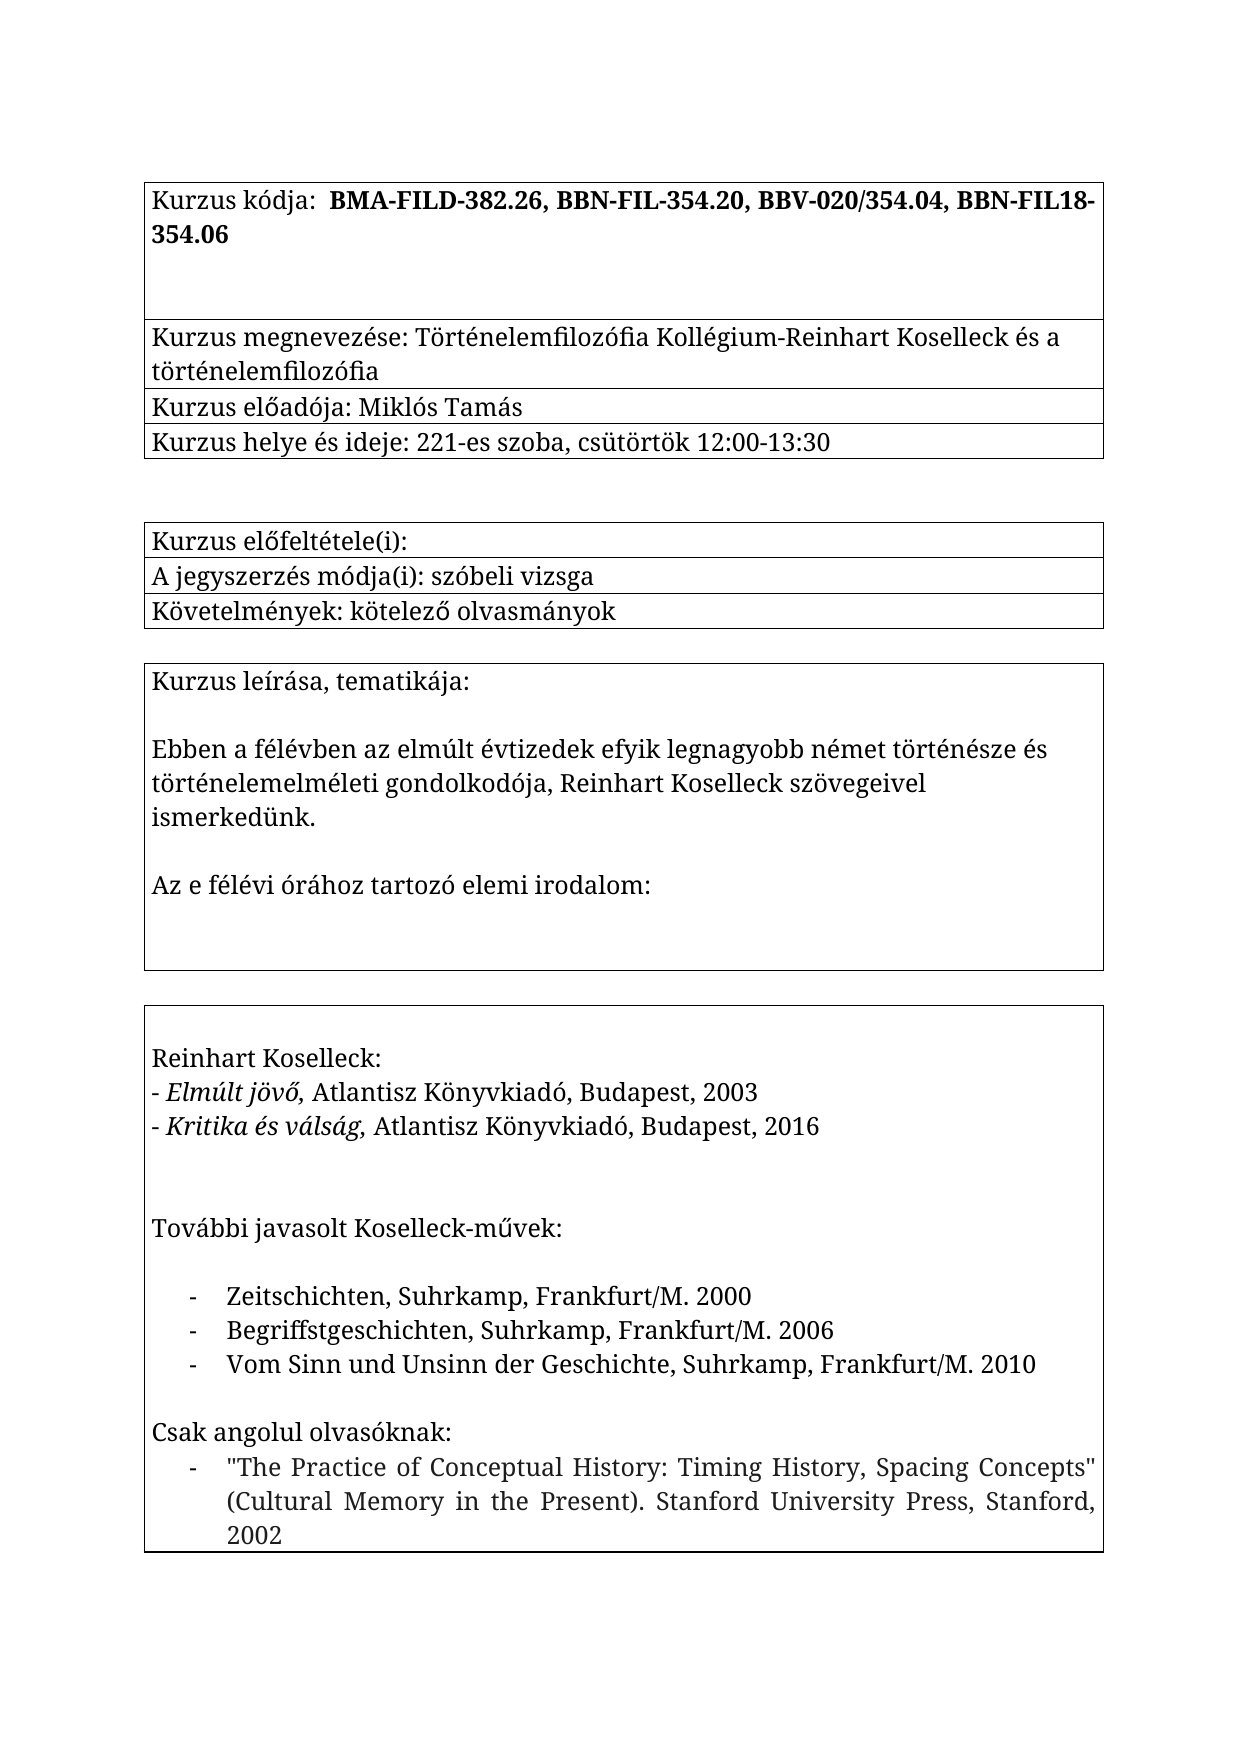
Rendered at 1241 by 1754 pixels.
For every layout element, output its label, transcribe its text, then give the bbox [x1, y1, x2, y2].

table_header Reinhart Koselleck: - Elmúlt jövő, Atlantisz Könyvkiadó, Budapest, 2003 - Kritika és válság, Atlantisz Könyvkiadó, Budapest, 2016 További javasolt Koselleck-művek: Zeitschichten, Suhrkamp, Frankfurt/M. 2000 Begriffstgeschichten, Suhrkamp, Frankfurt/M. 2006 Vom Sinn und Unsinn der Geschichte, Suhrkamp, Frankfurt/M. 2010 Csak angolul olvasóknak: "The Practice of Conceptual History: Timing History, Spacing Concepts" (Cultural Memory in the Present). Stanford University Press, Stanford, 2002 [145, 1006, 1103, 1551]
table_cell Kurzus megnevezése: Történelemfilozófia Kollégium-Reinhart Koselleck és a történelemfilozófia [145, 320, 1103, 388]
table_header Kurzus leírása, tematikája: Ebben a félévben az elmúlt évtizedek efyik legnagyobb német történésze és történelemelméleti gondolkodója, Reinhart Koselleck szövegeivel ismerkedünk. Az e félévi órához tartozó elemi irodalom: [145, 664, 1103, 970]
table_header Kurzus kódja: BMA-FILD-382.26, BBN-FIL-354.20, BBV-020/354.04, BBN-FIL18-354.06 [145, 183, 1103, 319]
table_cell A jegyszerzés módja(i): szóbeli vizsga [145, 558, 1103, 592]
table_cell Kurzus előadója: Miklós Tamás [145, 389, 1103, 423]
table_header Kurzus előfeltétele(i): [145, 523, 1103, 557]
table_cell Kurzus helye és ideje: 221-es szoba, csütörtök 12:00-13:30 [145, 424, 1103, 458]
table_cell Követelmények: kötelező olvasmányok [145, 594, 1103, 627]
